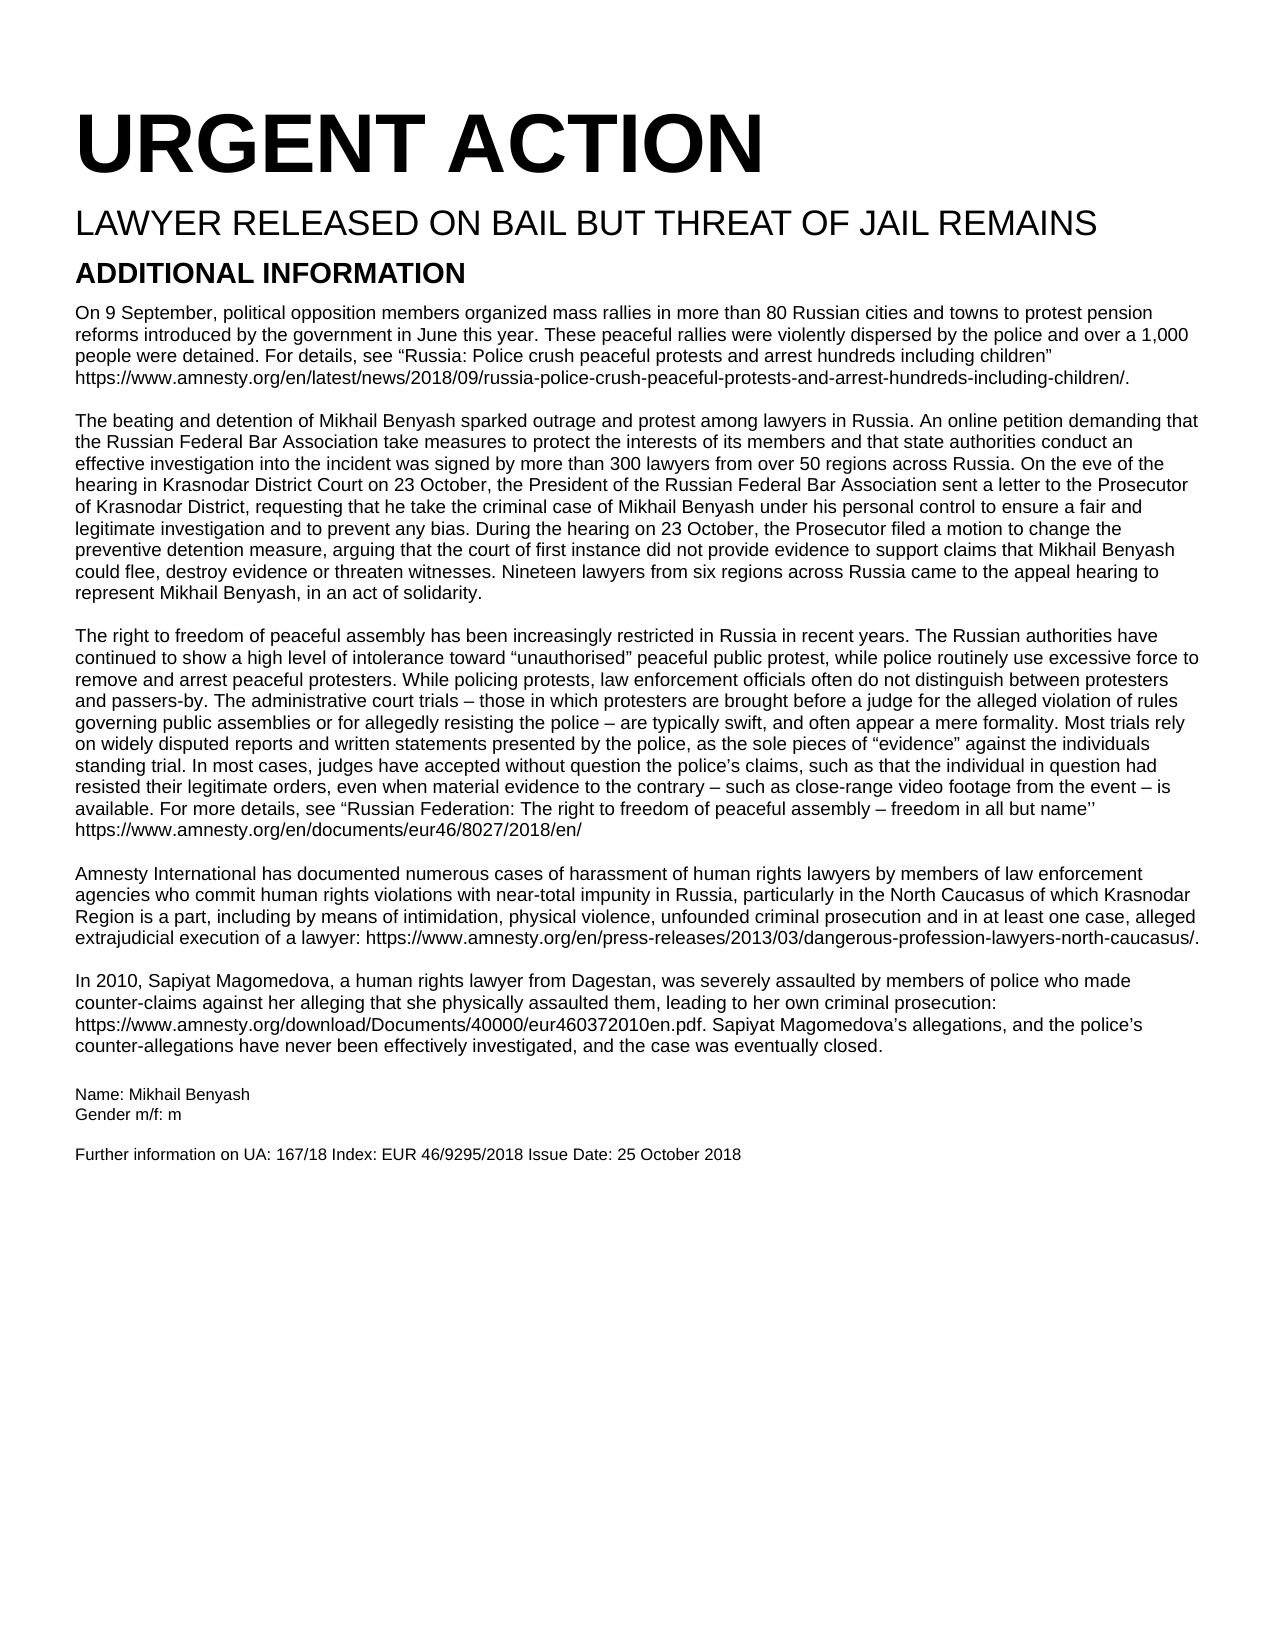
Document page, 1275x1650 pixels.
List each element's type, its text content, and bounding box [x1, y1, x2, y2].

text The beating and detention of Mikhail Benyash sparked outrage and protest among lawyers in Russia. An online petition demanding that the Russian Federal Bar Association take measures to protect the interests of its members and that state authorities conduct an effective investigation into the incident was signed by more than 300 lawyers from over 50 regions across Russia. On the eve of the hearing in Krasnodar District Court on 23 October, the President of the Russian Federal Bar Association sent a letter to the Prosecutor of Krasnodar District, requesting that he take the criminal case of Mikhail Benyash under his personal control to ensure a fair and legitimate investigation and to prevent any bias. During the hearing on 23 October, the Prosecutor filed a motion to change the preventive detention measure, arguing that the court of first instance did not provide evidence to support claims that Mikhail Benyash could flee, destroy evidence or threaten witnesses. Nineteen lawyers from six regions across Russia came to the appeal hearing to represent Mikhail Benyash, in an act of solidarity. [75, 409, 1200, 604]
text Lawyer Released on Bail but threat of jail remains [75, 202, 1200, 243]
text Further information on UA: 167/18 Index: EUR 46/9295/2018 Issue Date: 25 October 2018 [75, 1145, 1200, 1164]
text Name: Mikhail Benyash [75, 1085, 1200, 1104]
text The right to freedom of peaceful assembly has been increasingly restricted in Russia in recent years. The Russian authorities have continued to show a high level of intolerance toward “unauthorised” peaceful public protest, while police routinely use excessive force to remove and arrest peaceful protesters. While policing protests, law enforcement officials often do not distinguish between protesters and passers-by. The administrative court trials – those in which protesters are brought before a judge for the alleged violation of rules governing public assemblies or for allegedly resisting the police – are typically swift, and often appear a mere formality. Most trials rely on widely disputed reports and written statements presented by the police, as the sole pieces of “evidence” against the individuals standing trial. In most cases, judges have accepted without question the police’s claims, such as that the individual in question had resisted their legitimate orders, even when material evidence to the contrary – such as close-range video footage from the event – is available. For more details, see “Russian Federation: The right to freedom of peaceful assembly – freedom in all but name’’ https://www.amnesty.org/en/documents/eur46/8027/2018/en/ [75, 625, 1200, 841]
text Gender m/f: m [75, 1104, 1200, 1123]
text On 9 September, political opposition members organized mass rallies in more than 80 Russian cities and towns to protest pension reforms introduced by the government in June this year. These peaceful rallies were violently dispersed by the police and over a 1,000 people were detained. For details, see “Russia: Police crush peaceful protests and arrest hundreds including children” https://www.amnesty.org/en/latest/news/2018/09/russia-police-crush-peaceful-protests-and-arrest-hundreds-including-children/. [75, 302, 1200, 388]
text Amnesty International has documented numerous cases of harassment of human rights lawyers by members of law enforcement agencies who commit human rights violations with near-total impunity in Russia, particularly in the North Caucasus of which Krasnodar Region is a part, including by means of intimidation, physical violence, unfounded criminal prosecution and in at least one case, alleged extrajudicial execution of a lawyer: https://www.amnesty.org/en/press-releases/2013/03/dangerous-profession-lawyers-north-caucasus/. [75, 862, 1200, 949]
subtitle ADditional Information [75, 256, 1200, 289]
text In 2010, Sapiyat Magomedova, a human rights lawyer from Dagestan, was severely assaulted by members of police who made counter-claims against her alleging that she physically assaulted them, leading to her own criminal prosecution: https://www.amnesty.org/download/Documents/40000/eur460372010en.pdf. Sapiyat Magomedova’s allegations, and the police’s counter-allegations have never been effectively investigated, and the case was eventually closed. [75, 970, 1200, 1056]
subtitle URGENT ACTION [75, 94, 1200, 190]
